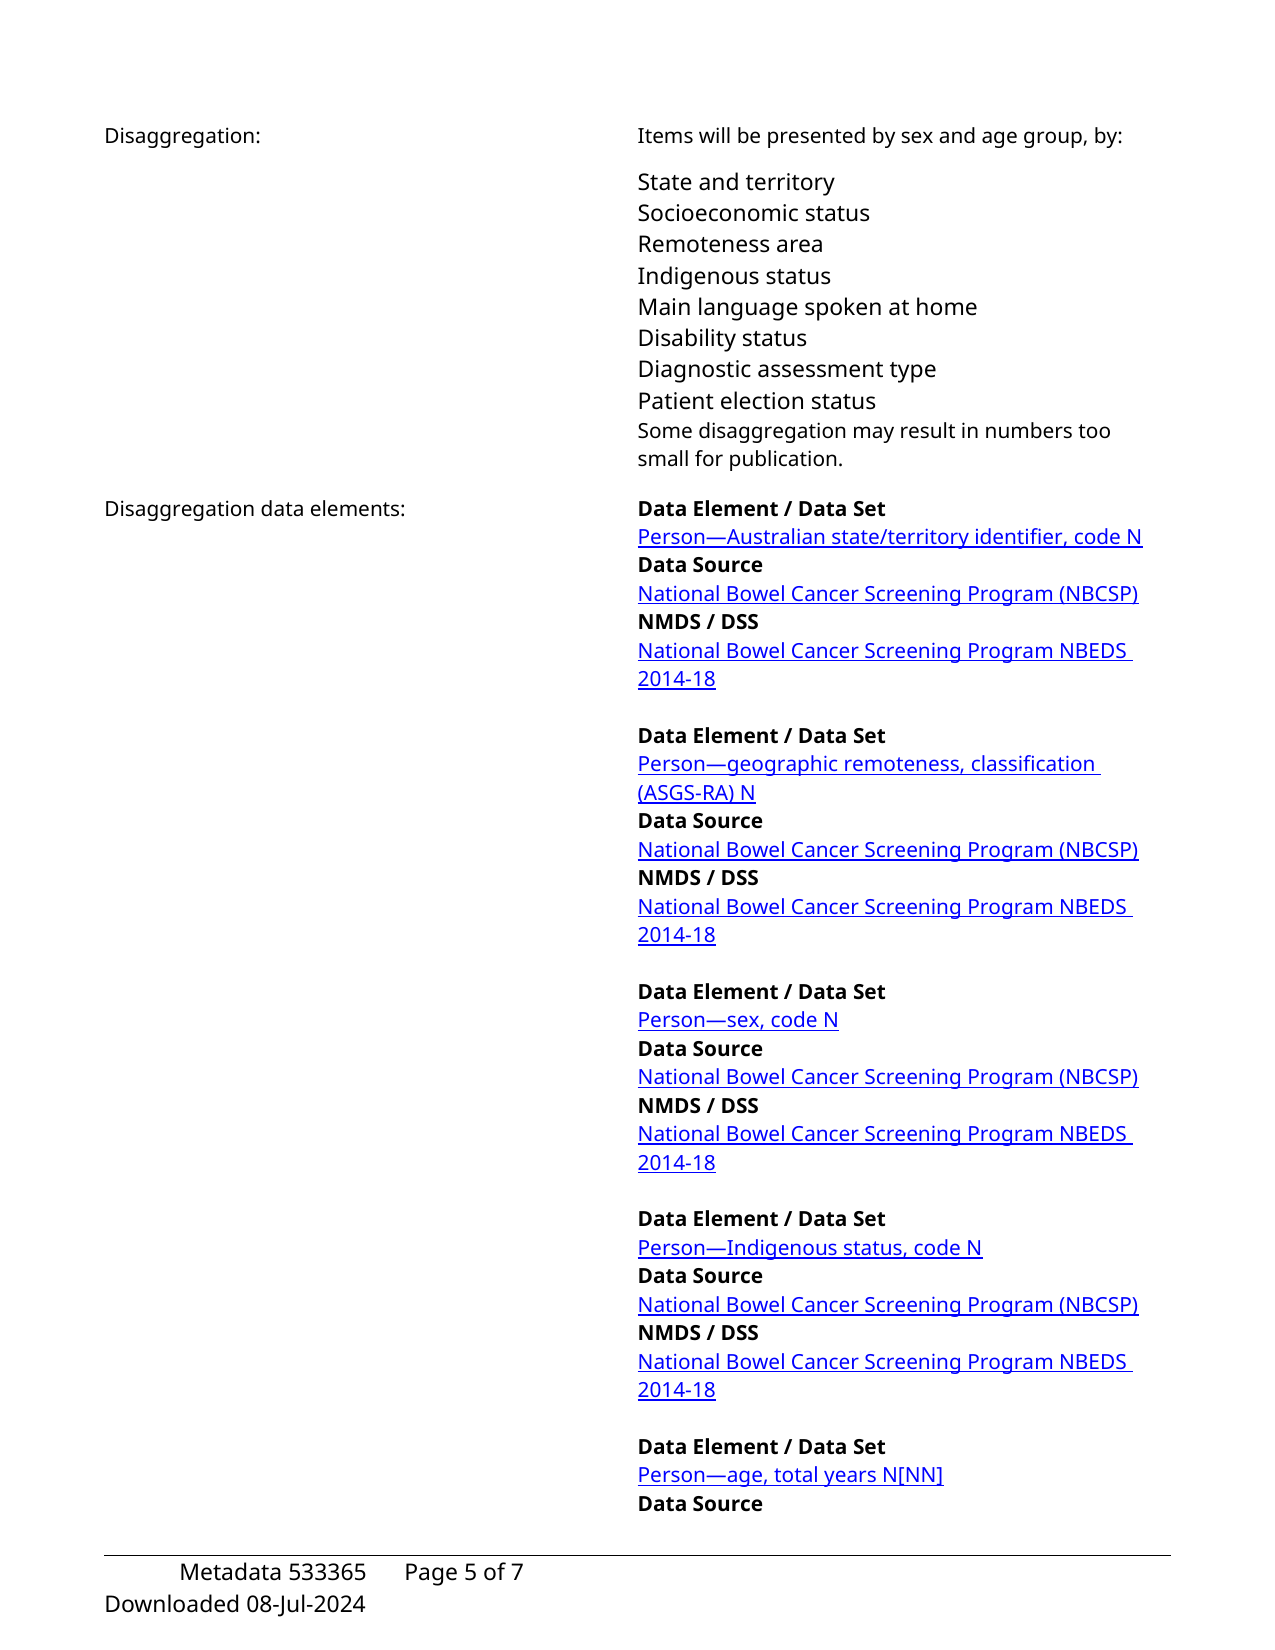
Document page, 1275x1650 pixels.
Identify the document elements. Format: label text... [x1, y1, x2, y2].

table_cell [93, 483, 626, 1528]
table_cell Disaggregation: [93, 110, 626, 483]
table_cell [626, 483, 1159, 1528]
table_cell Items will be presented by sex and age group, by: State and territory Socioeconomic status Remoteness area Indigenous status Main language spoken at home Disability status Diagnostic assessment type Patient election status Some disaggregation may result in numbers too small for publication. [626, 110, 1159, 483]
